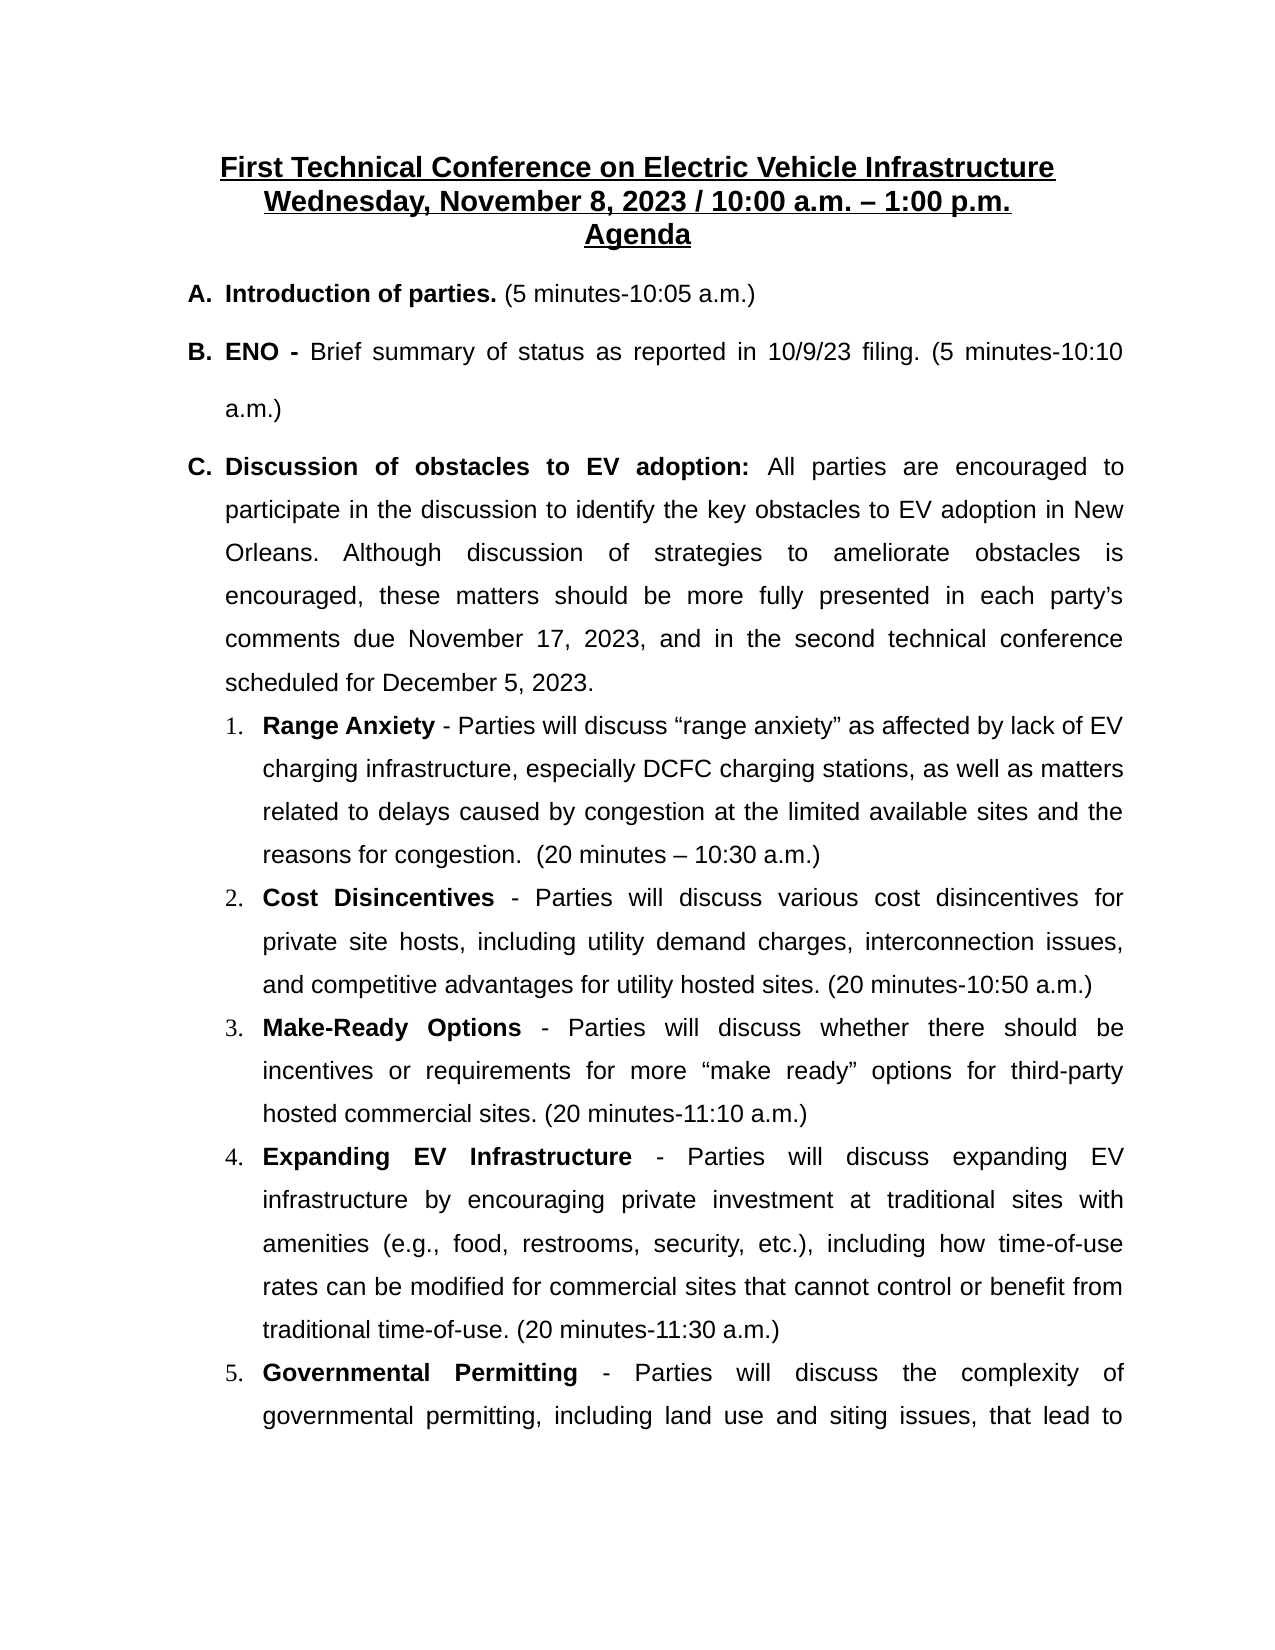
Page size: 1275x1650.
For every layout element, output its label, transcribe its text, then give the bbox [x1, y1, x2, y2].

text First Technical Conference on Electric Vehicle Infrastructure [150, 150, 1125, 183]
list Make-Ready Options - Parties will discuss whether there should be incentives or requirements for more “make ready” options for third-party hosted commercial sites. (20 minutes-11:10 a.m.) [225, 1013, 1125, 1128]
list Discussion of obstacles to EV adoption: All parties are encouraged to participate in the discussion to identify the key obstacles to EV adoption in New Orleans. Although discussion of strategies to ameliorate obstacles is encouraged, these matters should be more fully presented in each party’s comments due November 17, 2023, and in the second technical conference scheduled for December 5, 2023. [187, 452, 1125, 696]
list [225, 1358, 1125, 1430]
text Wednesday, November 8, 2023 / 10:00 a.m. – 1:00 p.m. [150, 183, 1125, 217]
list ENO - Brief summary of status as reported in 10/9/23 filing. (5 minutes-10:10 a.m.) [187, 337, 1125, 423]
text Agenda [150, 217, 1125, 251]
list Range Anxiety - Parties will discuss “range anxiety” as affected by lack of EV charging infrastructure, especially DCFC charging stations, as well as matters related to delays caused by congestion at the limited available sites and the reasons for congestion. (20 minutes – 10:30 a.m.) [225, 711, 1125, 869]
list Introduction of parties. (5 minutes-10:05 a.m.) [187, 279, 1125, 308]
list Cost Disincentives - Parties will discuss various cost disincentives for private site hosts, including utility demand charges, interconnection issues, and competitive advantages for utility hosted sites. (20 minutes-10:50 a.m.) [225, 883, 1125, 998]
list Expanding EV Infrastructure - Parties will discuss expanding EV infrastructure by encouraging private investment at traditional sites with amenities (e.g., food, restrooms, security, etc.), including how time-of-use rates can be modified for commercial sites that cannot control or benefit from traditional time-of-use. (20 minutes-11:30 a.m.) [225, 1142, 1125, 1343]
